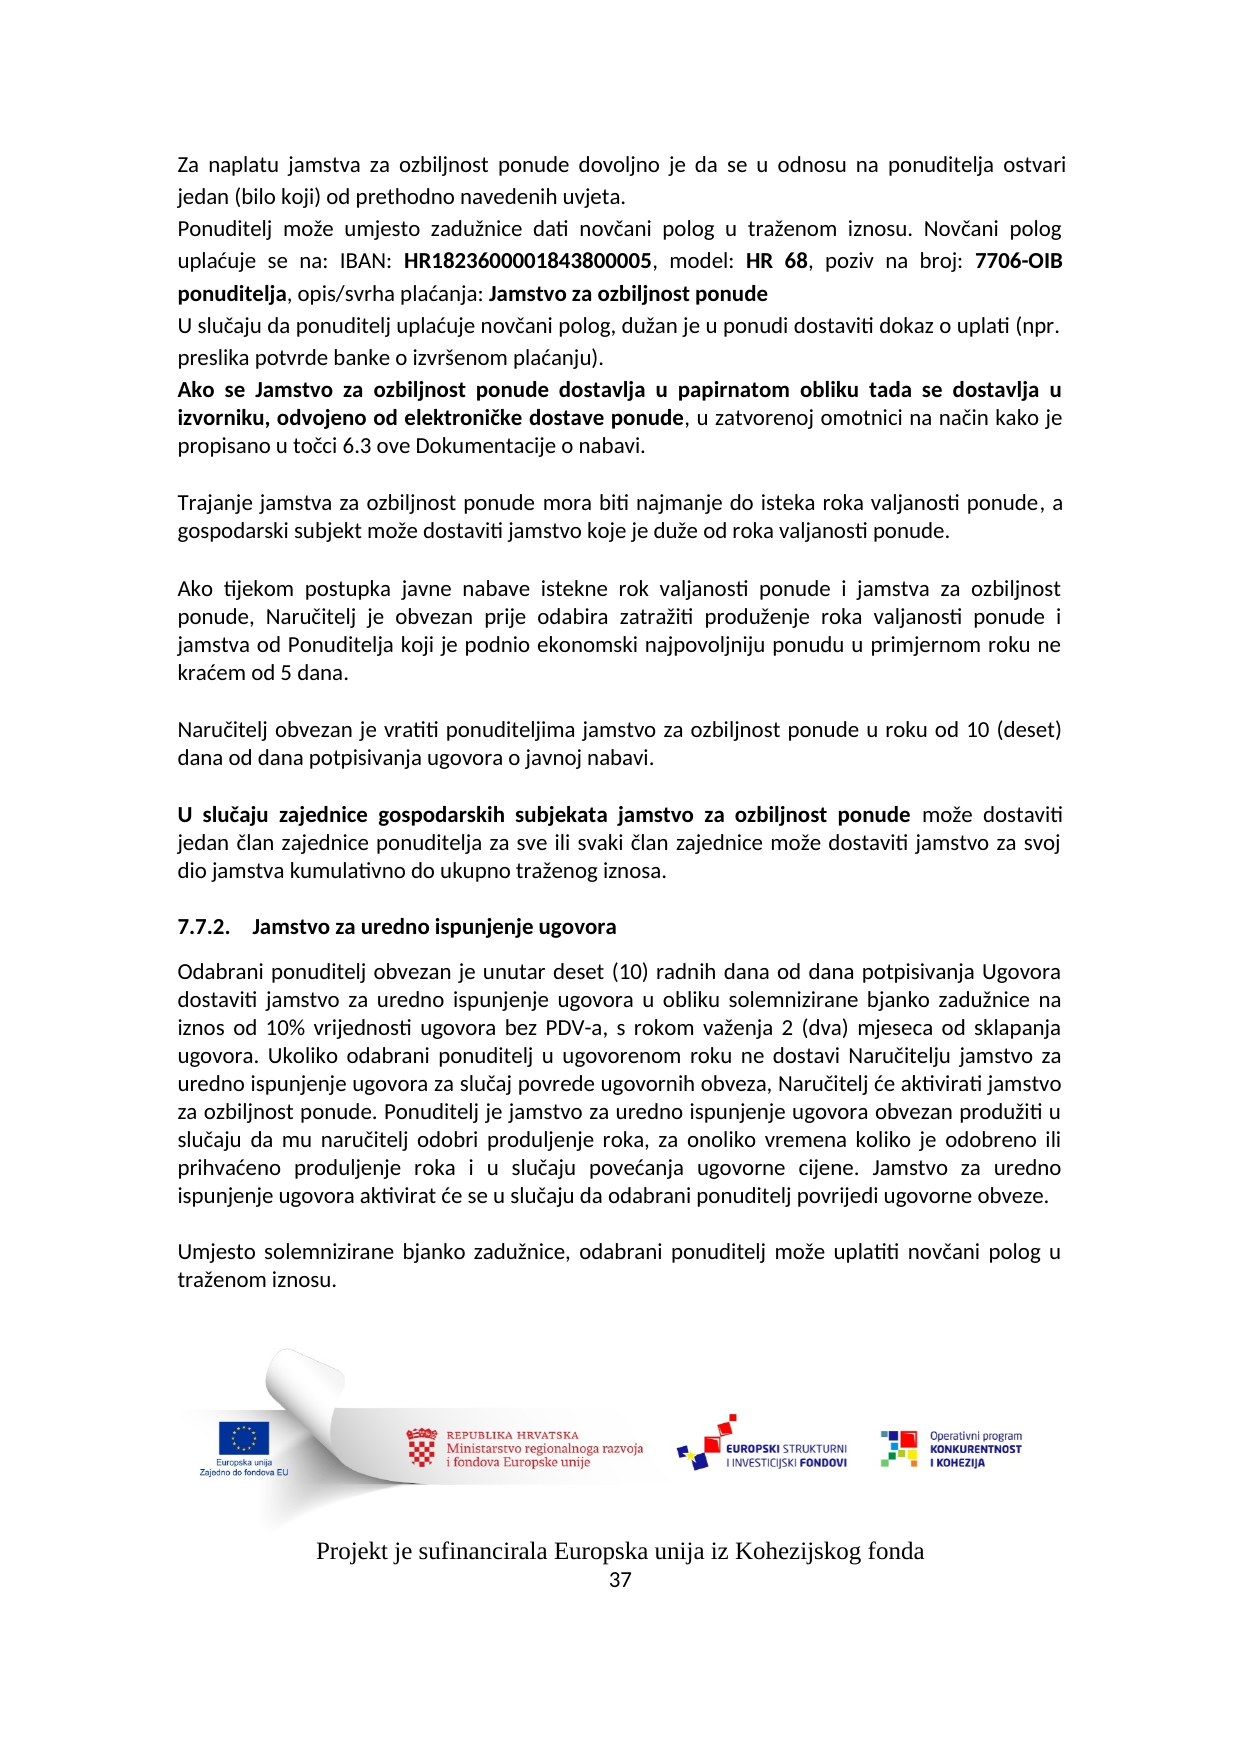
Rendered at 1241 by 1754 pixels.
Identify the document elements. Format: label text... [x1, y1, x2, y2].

text U slučaju da ponuditelj uplaćuje novčani polog, dužan je u ponudi dostaviti dokaz o uplati (npr. preslika potvrde banke o izvršenom plaćanju). [177, 311, 1063, 371]
list Jamstvo za uredno ispunjenje ugovora [177, 912, 1063, 940]
text Ako tijekom postupka javne nabave istekne rok valjanosti ponude i jamstva za ozbiljnost ponude, Naručitelj je obvezan prije odabira zatražiti produženje roka valjanosti ponude i jamstva od Ponuditelja koji je podnio ekonomski najpovoljniju ponudu u primjernom roku ne kraćem od 5 dana. [177, 574, 1063, 686]
text Ako se Jamstvo za ozbiljnost ponude dostavlja u papirnatom obliku tada se dostavlja u izvorniku, odvojeno od elektroničke dostave ponude, u zatvorenoj omotnici na način kako je propisano u točci 6.3 ove Dokumentacije o nabavi. [177, 375, 1063, 459]
text U slučaju zajednice gospodarskih subjekata jamstvo za ozbiljnost ponude može dostaviti jedan član zajednice ponuditelja za sve ili svaki član zajednice može dostaviti jamstvo za svoj dio jamstva kumulativno do ukupno traženog iznosa. [177, 800, 1063, 884]
text Za naplatu jamstva za ozbiljnost ponude dovoljno je da se u odnosu na ponuditelja ostvari jedan (bilo koji) od prethodno navedenih uvjeta. [177, 150, 1068, 210]
text Odabrani ponuditelj obvezan je unutar deset (10) radnih dana od dana potpisivanja Ugovora dostaviti jamstvo za uredno ispunjenje ugovora u obliku solemnizirane bjanko zadužnice na iznos od 10% vrijednosti ugovora bez PDV-a, s rokom važenja 2 (dva) mjeseca od sklapanja ugovora. Ukoliko odabrani ponuditelj u ugovorenom roku ne dostavi Naručitelju jamstvo za uredno ispunjenje ugovora za slučaj povrede ugovornih obveza, Naručitelj će aktivirati jamstvo za ozbiljnost ponude. Ponuditelj je jamstvo za uredno ispunjenje ugovora obvezan produžiti u slučaju da mu naručitelj odobri produljenje roka, za onoliko vremena koliko je odobreno ili prihvaćeno produljenje roka i u slučaju povećanja ugovorne cijene. Jamstvo za uredno ispunjenje ugovora aktivirat će se u slučaju da odabrani ponuditelj povrijedi ugovorne obveze. [177, 957, 1063, 1209]
picture [177, 1348, 1064, 1536]
text Ponuditelj može umjesto zadužnice dati novčani polog u traženom iznosu. Novčani polog uplaćuje se na: IBAN: HR1823600001843800005, model: HR 68, poziv na broj: 7706-OIB ponuditelja, opis/svrha plaćanja: Jamstvo za ozbiljnost ponude [177, 214, 1063, 307]
text Umjesto solemnizirane bjanko zadužnice, odabrani ponuditelj može uplatiti novčani polog u traženom iznosu. [177, 1237, 1063, 1293]
text Trajanje jamstva za ozbiljnost ponude mora biti najmanje do isteka roka valjanosti ponude, a gospodarski subjekt može dostaviti jamstvo koje je duže od roka valjanosti ponude. [177, 488, 1063, 544]
text Naručitelj obvezan je vratiti ponuditeljima jamstvo za ozbiljnost ponude u roku od 10 (deset) dana od dana potpisivanja ugovora o javnoj nabavi. [177, 715, 1063, 771]
